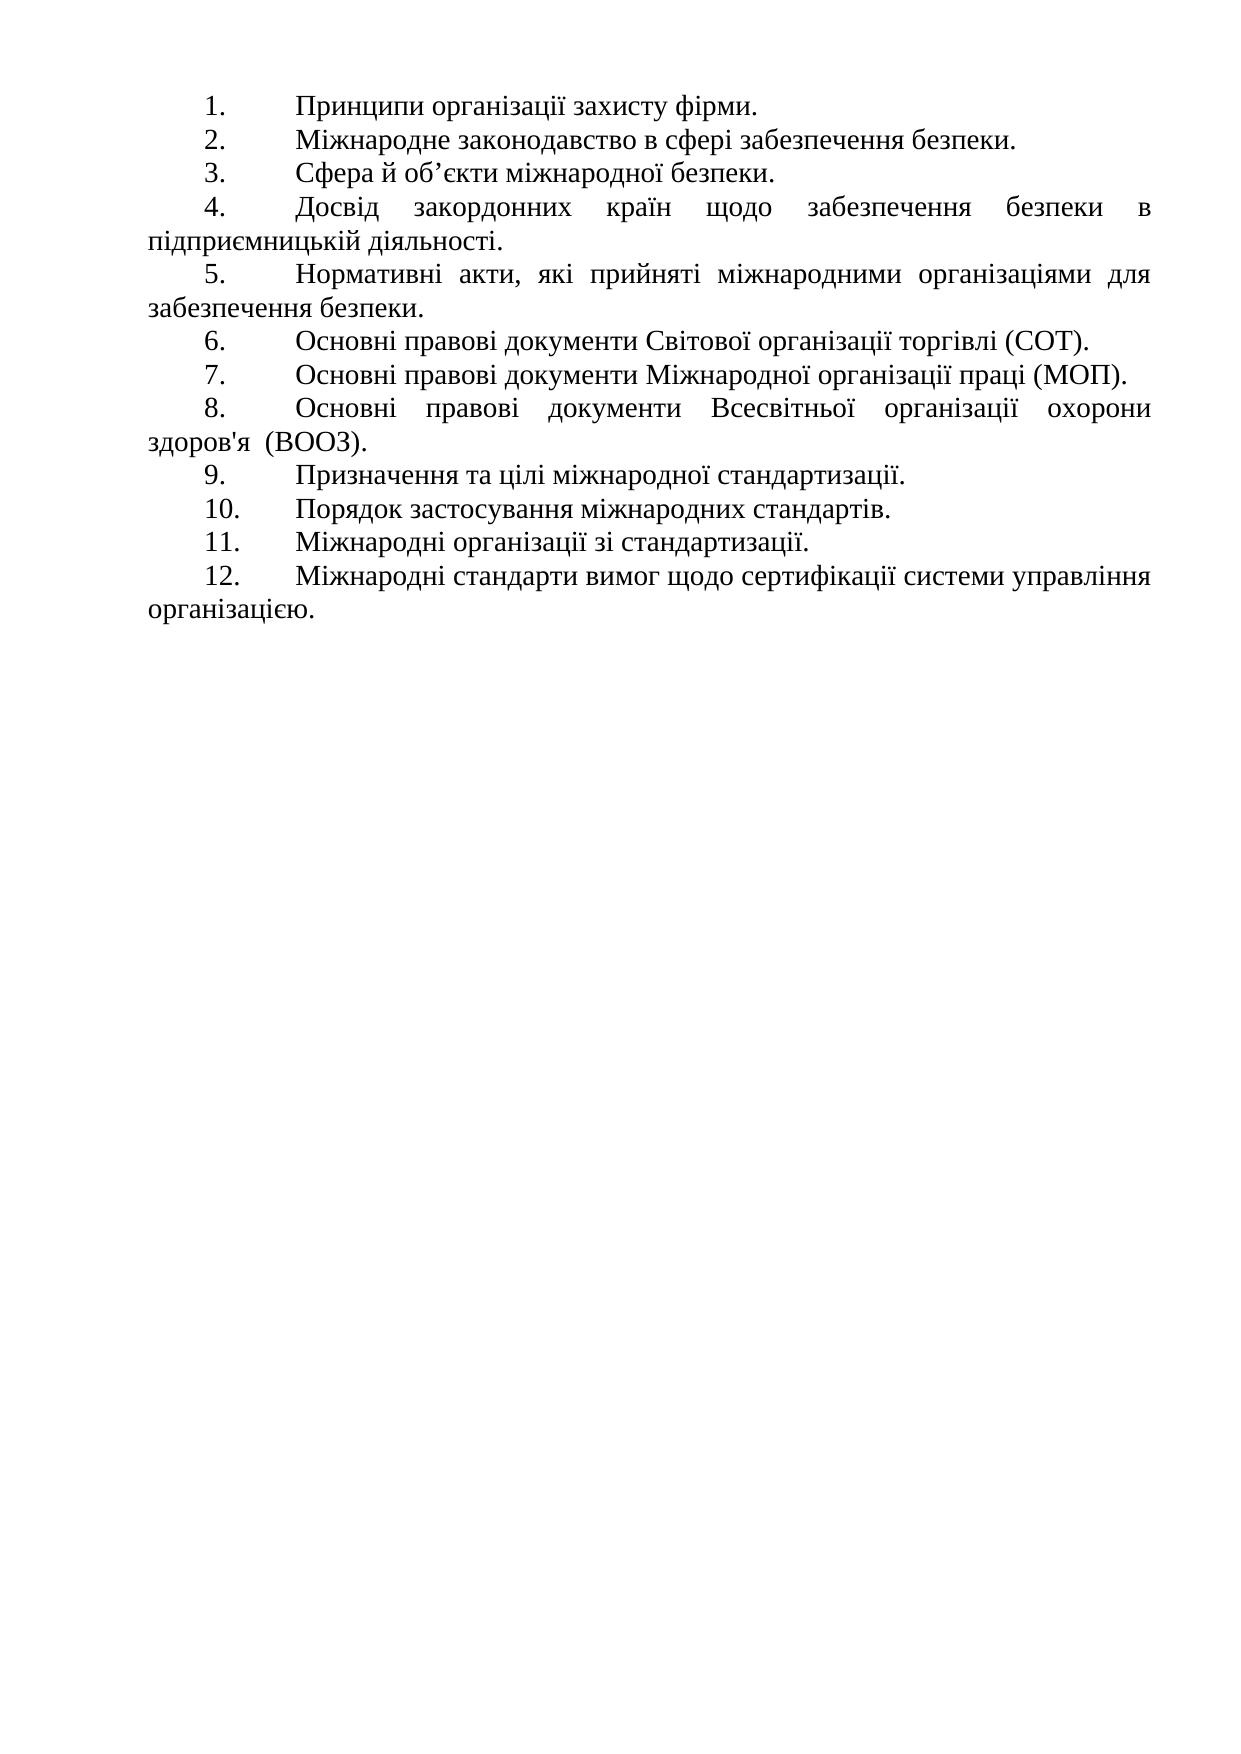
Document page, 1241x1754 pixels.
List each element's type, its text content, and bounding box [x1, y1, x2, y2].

list Принципи організації захисту фірми. [148, 88, 1152, 122]
list Основні правові документи Міжнародної організації праці (МОП). [148, 357, 1152, 390]
list Міжнародні стандарти вимог щодо сертифікації системи управління організацією. [148, 558, 1152, 625]
list Основні правові документи Всесвітньої організації охорони здоров'я (ВООЗ). [148, 390, 1152, 457]
list Порядок застосування міжнародних стандартів. [148, 491, 1152, 524]
list Міжнародні організації зі стандартизації. [148, 524, 1152, 558]
list Міжнародне законодавство в сфері забезпечення безпеки. [148, 122, 1152, 156]
list Нормативні акти, які прийняті міжнародними організаціями для забезпечення безпеки. [148, 256, 1152, 323]
list Сфера й об’єкти міжнародної безпеки. [148, 156, 1152, 189]
list Основні правові документи Світової організації торгівлі (СОТ). [148, 323, 1152, 357]
list Досвід закордонних країн щодо забезпечення безпеки в підприємницькій діяльності. [148, 189, 1152, 256]
list Призначення та цілі міжнародної стандартизації. [148, 457, 1152, 491]
